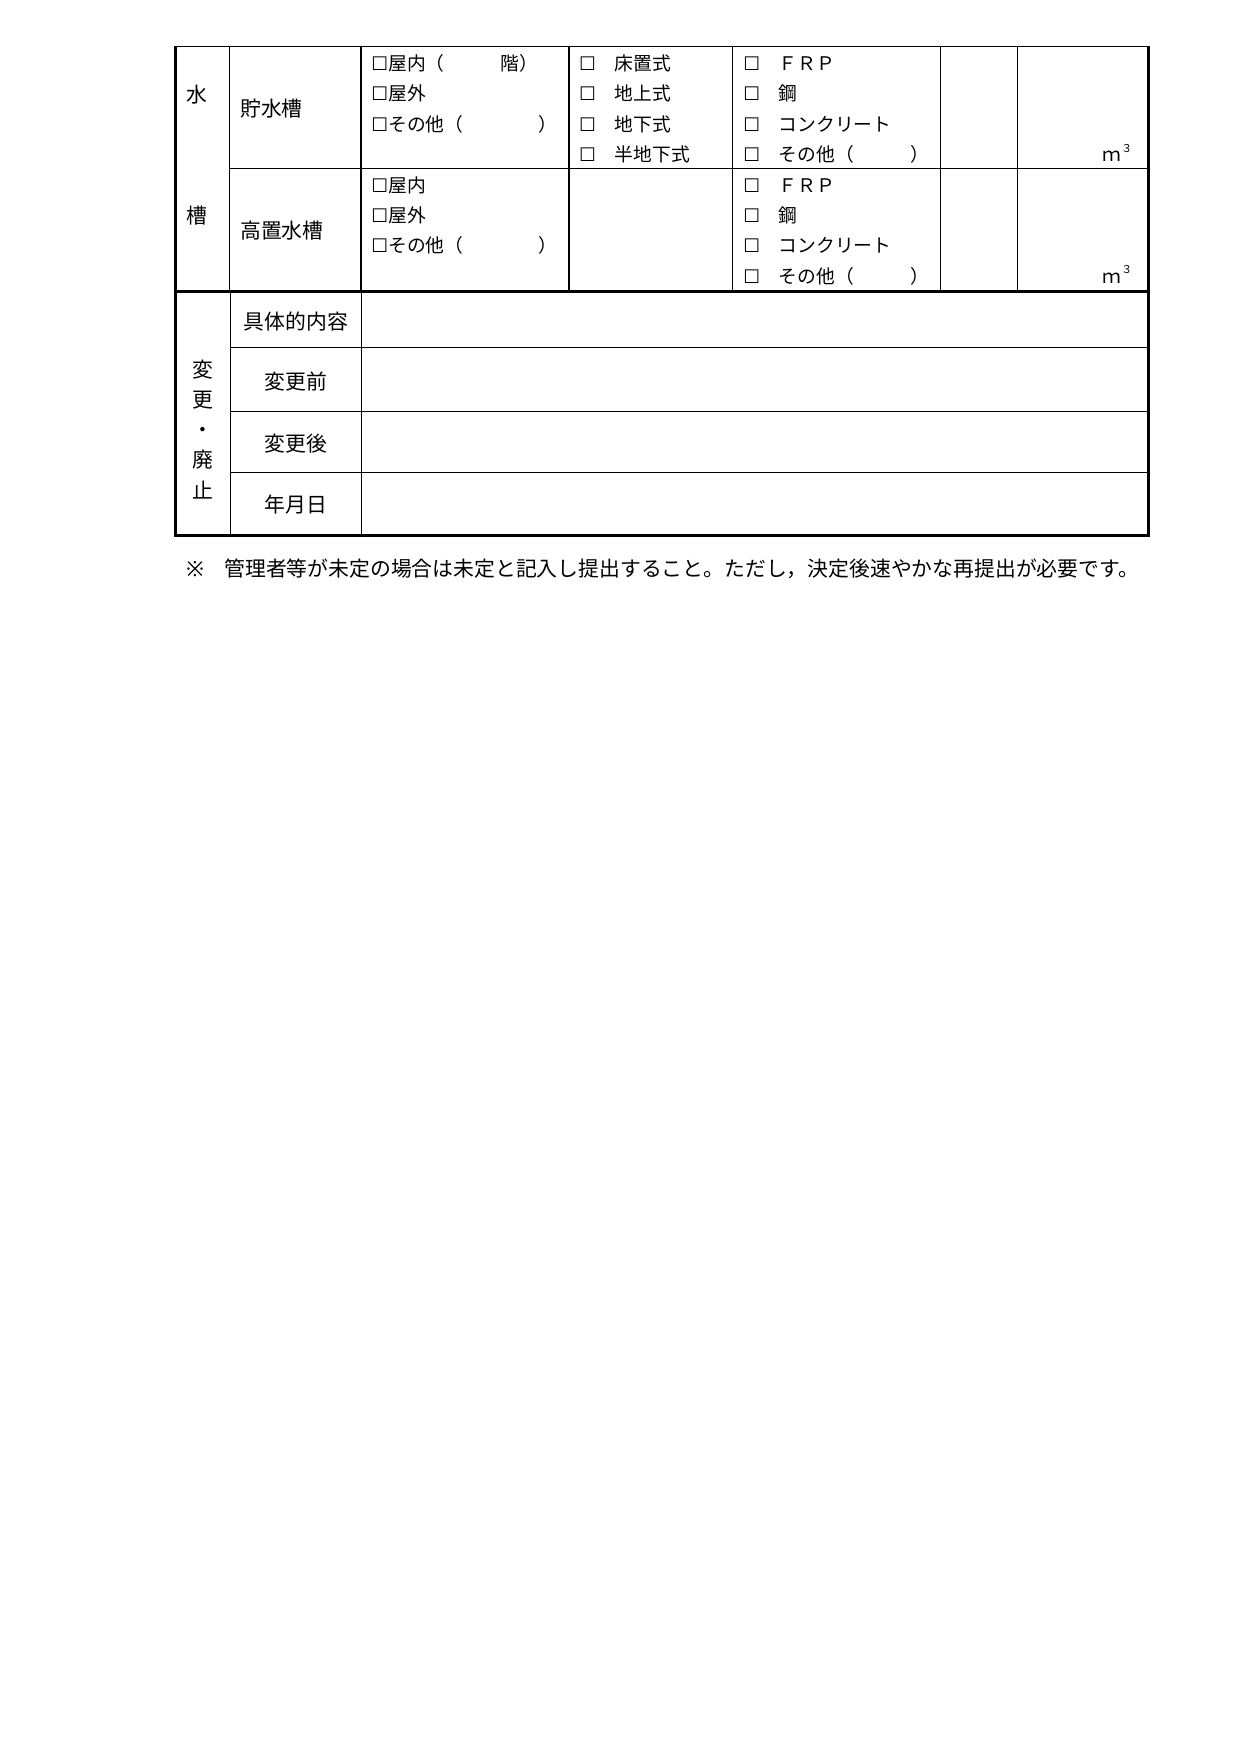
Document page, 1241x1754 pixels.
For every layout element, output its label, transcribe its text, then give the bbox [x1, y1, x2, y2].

table_cell ｍ３ [1018, 169, 1147, 290]
table_cell ＦＲＰ 鋼 コンクリート その他（ ） [733, 47, 940, 168]
table_cell [362, 348, 1147, 411]
table_cell [570, 169, 732, 290]
table_cell [362, 473, 1147, 534]
table_cell 変更 ・ 廃止 [177, 293, 230, 534]
table_cell 貯水槽 [230, 47, 360, 168]
table_cell [941, 169, 1017, 290]
table_cell [941, 47, 1017, 168]
table_cell 屋内 屋外 その他（ ） [362, 169, 568, 290]
table_cell 水 槽 [177, 47, 229, 290]
table_cell 具体的内容 [231, 293, 361, 347]
table_cell 変更前 [231, 348, 361, 411]
table_cell [362, 293, 1147, 347]
table_cell 屋内（ 階） 屋外 その他（ ） [362, 47, 568, 168]
table_cell 年月日 [231, 473, 361, 534]
table_cell ＦＲＰ 鋼 コンクリート その他（ ） [733, 169, 940, 290]
table_cell 床置式 地上式 地下式 半地下式 [570, 47, 732, 168]
table_cell 高置水槽 [230, 169, 360, 290]
table_cell ｍ３ [1018, 47, 1147, 168]
text ※ 管理者等が未定の場合は未定と記入し提出すること。ただし，決定後速やかな再提出が必要です。 [186, 537, 1152, 597]
table_cell [362, 412, 1147, 472]
table_cell 変更後 [231, 412, 361, 472]
